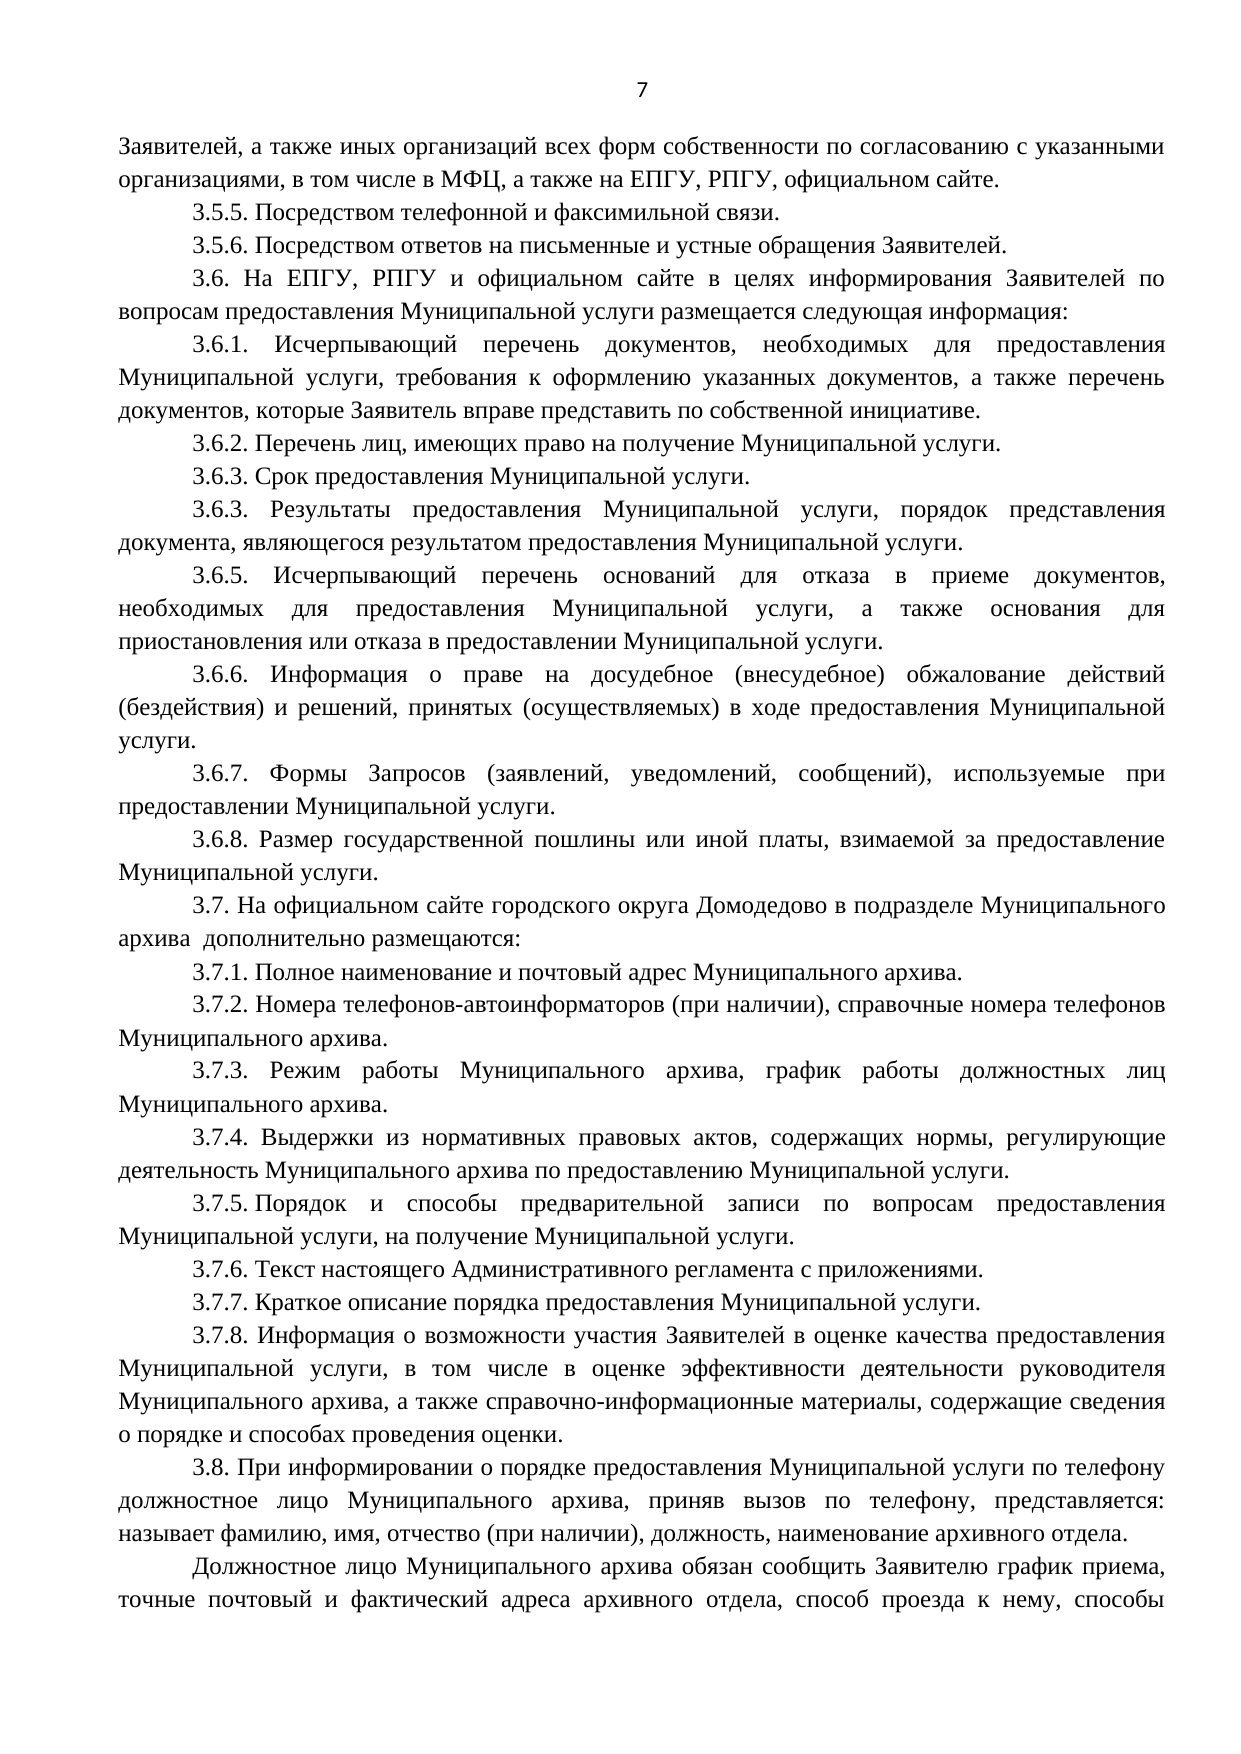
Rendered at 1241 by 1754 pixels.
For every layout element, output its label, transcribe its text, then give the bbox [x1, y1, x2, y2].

text 3.6.8. Размер государственной пошлины или иной платы, взимаемой за предоставление Муниципальной услуги. [118, 824, 1166, 886]
text 3.7.2. Номера телефонов-автоинформаторов (при наличии), справочные номера телефонов Муниципального архива. [118, 989, 1166, 1051]
text 3.6.3. Результаты предоставления Муниципальной услуги, порядок представления документа, являющегося результатом предоставления Муниципальной услуги. [118, 494, 1166, 556]
text 3.7.1. Полное наименование и почтовый адрес Муниципального архива. [118, 957, 1166, 985]
text 3.7.4. Выдержки из нормативных правовых актов, содержащих нормы, регулирующие деятельность Муниципального архива по предоставлению Муниципальной услуги. [118, 1122, 1166, 1183]
text 3.5.5. Посредством телефонной и факсимильной связи. [118, 197, 1166, 226]
text 3.6. На ЕПГУ, РПГУ и официальном сайте в целях информирования Заявителей по вопросам предоставления Муниципальной услуги размещается следующая информация: [118, 263, 1166, 325]
text 3.6.2. Перечень лиц, имеющих право на получение Муниципальной услуги. [118, 428, 1166, 457]
text 3.6.3. Срок предоставления Муниципальной услуги. [118, 461, 1166, 490]
text 3.7. На официальном сайте городского округа Домодедово в подразделе Муниципального архива дополнительно размещаются: [118, 891, 1166, 952]
text 3.7.6. Текст настоящего Административного регламента с приложениями. [118, 1254, 1166, 1282]
text 3.7.7. Краткое описание порядка предоставления Муниципальной услуги. [118, 1287, 1166, 1316]
text 3.7.8. Информация о возможности участия Заявителей в оценке качества предоставления Муниципальной услуги, в том числе в оценке эффективности деятельности руководителя Муниципального архива, а также справочно-информационные материалы, содержащие сведения о порядке и способах проведения оценки. [118, 1320, 1166, 1448]
text 3.8. При информировании о порядке предоставления Муниципальной услуги по телефону должностное лицо Муниципального архива, приняв вызов по телефону, представляется: называет фамилию, имя, отчество (при наличии), должность, наименование архивного отдела. [118, 1452, 1166, 1547]
text 3.5.6. Посредством ответов на письменные и устные обращения Заявителей. [118, 230, 1166, 259]
text 3.6.5. Исчерпывающий перечень оснований для отказа в приеме документов, необходимых для предоставления Муниципальной услуги, а также основания для приостановления или отказа в предоставлении Муниципальной услуги. [118, 560, 1166, 655]
text 3.6.1. Исчерпывающий перечень документов, необходимых для предоставления Муниципальной услуги, требования к оформлению указанных документов, а также перечень документов, которые Заявитель вправе представить по собственной инициативе. [118, 329, 1166, 424]
text 3.7.5. Порядок и способы предварительной записи по вопросам предоставления Муниципальной услуги, на получение Муниципальной услуги. [118, 1188, 1166, 1249]
text 3.7.3. Режим работы Муниципального архива, график работы должностных лиц Муниципального архива. [118, 1056, 1166, 1117]
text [118, 1551, 1166, 1613]
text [118, 131, 1166, 193]
text 3.6.7. Формы Запросов (заявлений, уведомлений, сообщений), используемые при предоставлении Муниципальной услуги. [118, 758, 1166, 820]
text 3.6.6. Информация о праве на досудебное (внесудебное) обжалование действий (бездействия) и решений, принятых (осуществляемых) в ходе предоставления Муниципальной услуги. [118, 659, 1166, 754]
